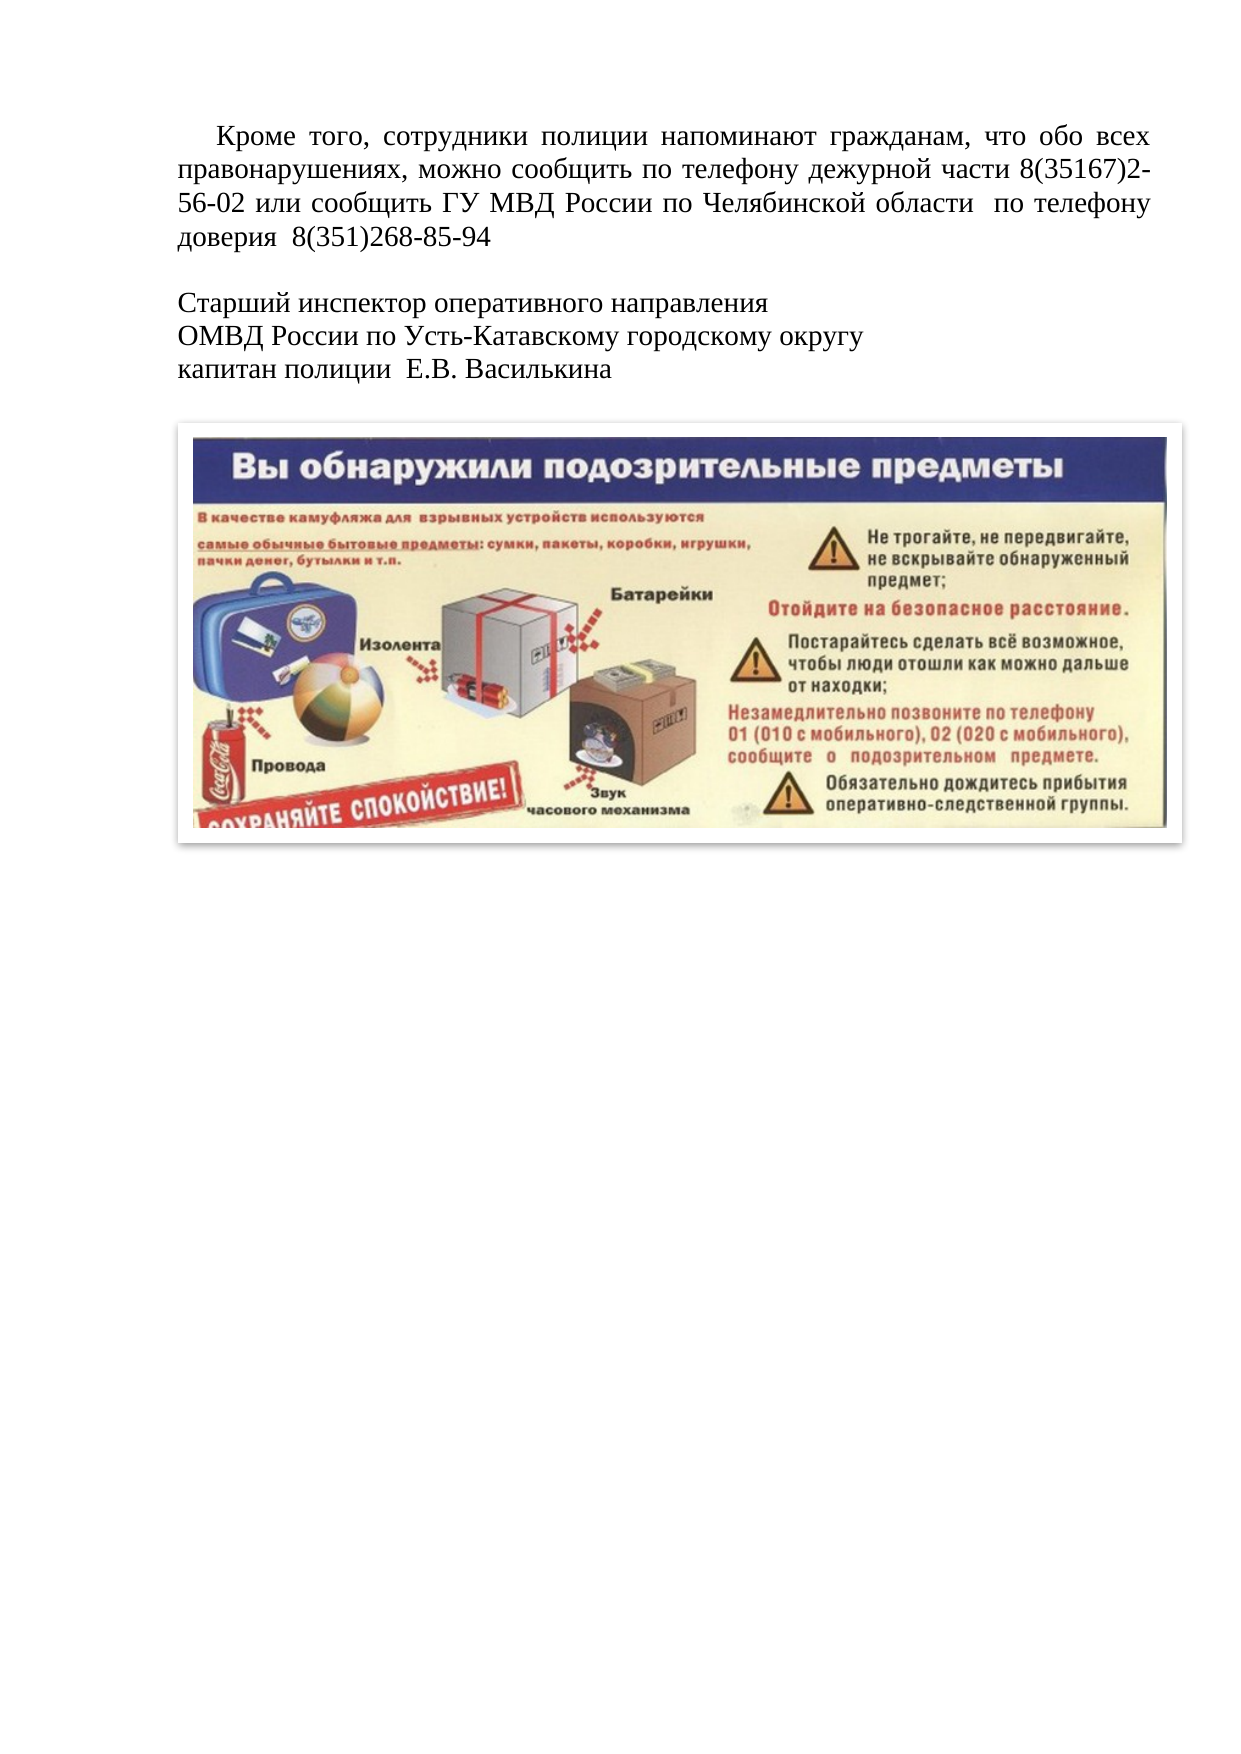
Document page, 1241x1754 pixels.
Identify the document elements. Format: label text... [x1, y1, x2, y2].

picture [193, 437, 1167, 828]
text Кроме того, сотрудники полиции напоминают гражданам, что обо всех правонарушениях, можно сообщить по телефону дежурной части 8(35167)2-56-02 или сообщить ГУ МВД России по Челябинской области по телефону доверия 8(351)268-85-94 [177, 118, 1152, 252]
text капитан полиции Е.В. Василькина [177, 352, 1152, 385]
text ОМВД России по Усть-Катавскому городскому округу [177, 319, 1152, 352]
text Старший инспектор оперативного направления [177, 286, 1152, 319]
